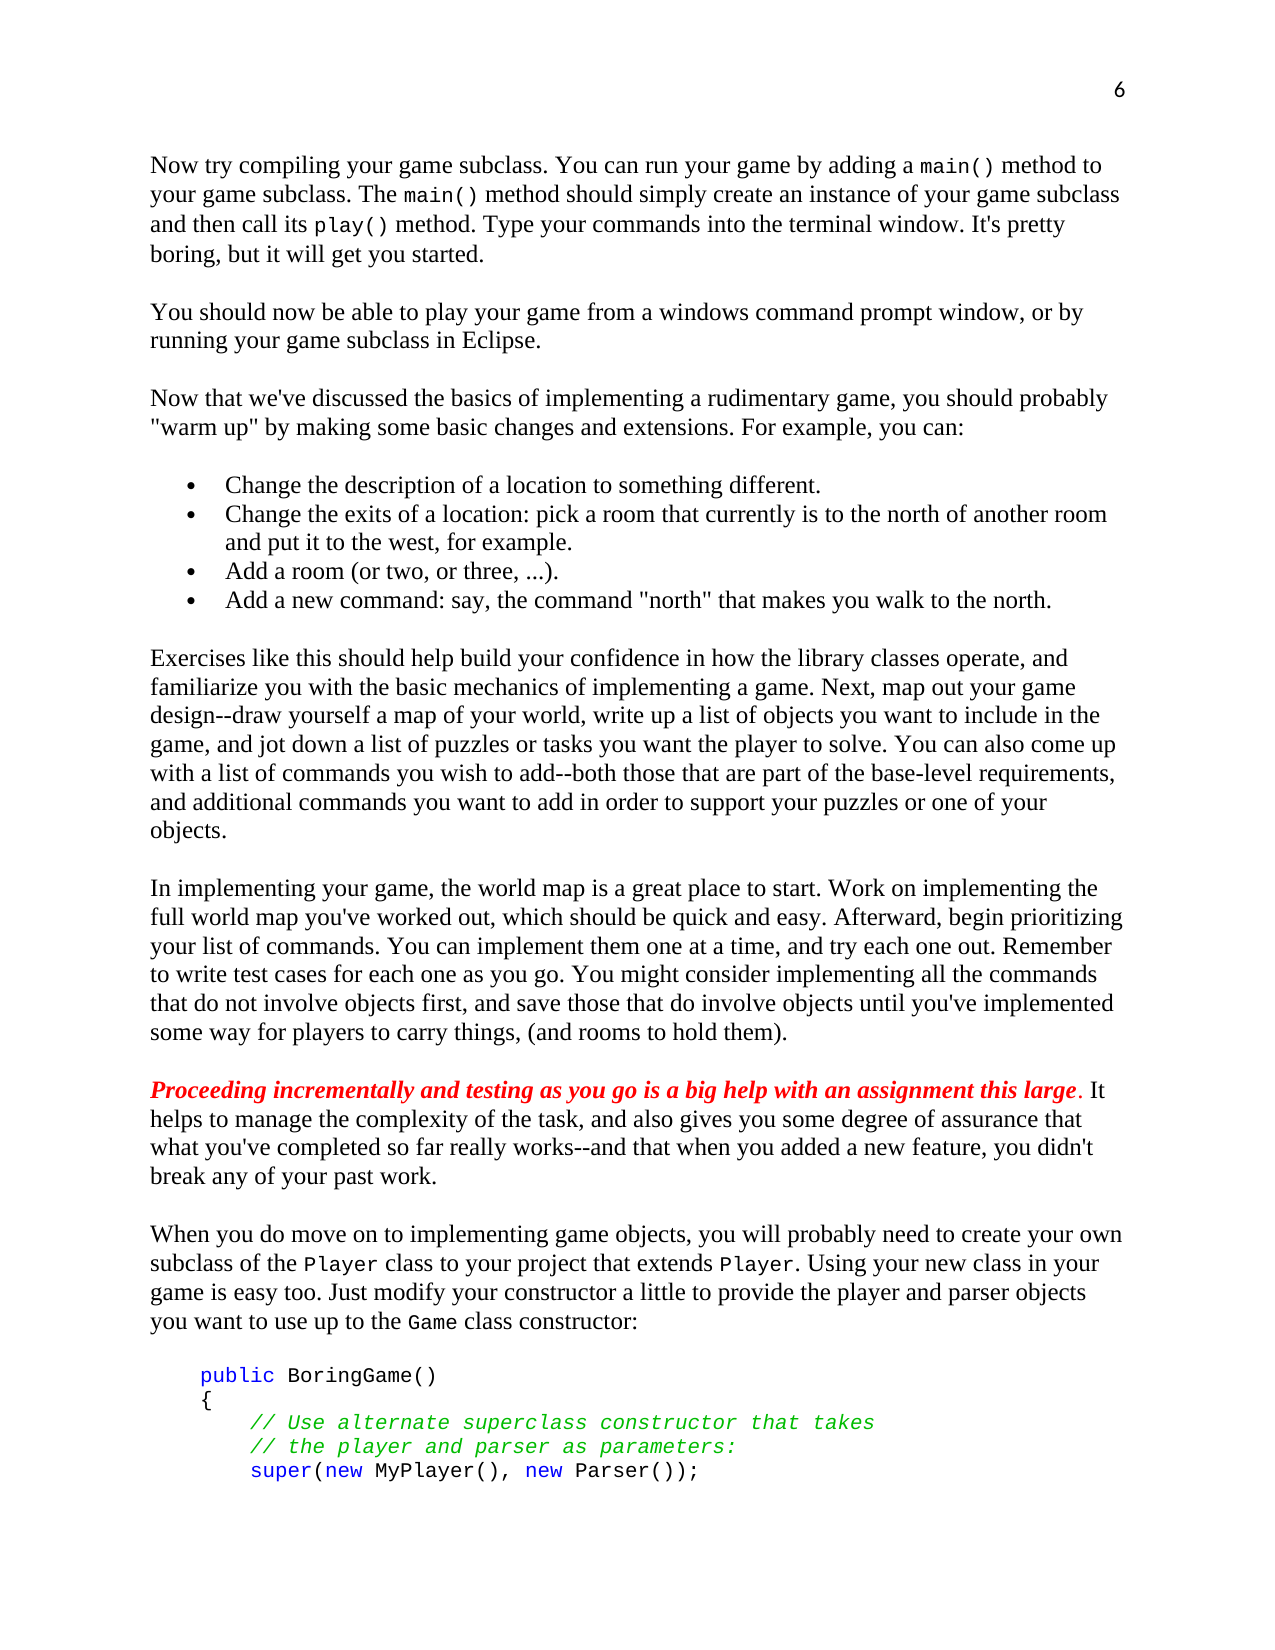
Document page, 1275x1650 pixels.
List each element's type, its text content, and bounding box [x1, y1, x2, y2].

text When you do move on to implementing game objects, you will probably need to create your own subclass of the Player class to your project that extends Player. Using your new class in your game is easy too. Just modify your constructor a little to provide the player and parser objects you want to use up to the Game class constructor: [150, 1219, 1125, 1336]
text // the player and parser as parameters: [150, 1436, 1125, 1459]
text In implementing your game, the world map is a great place to start. Work on implementing the full world map you've worked out, which should be quick and easy. Afterward, begin prioritizing your list of commands. You can implement them one at a time, and try each one out. Remember to write test cases for each one as you go. You might consider implementing all the commands that do not involve objects first, and save those that do involve objects until you've implemented some way for players to carry things, (and rooms to hold them). [150, 873, 1125, 1046]
list Change the exits of a location: pick a room that currently is to the north of another room and put it to the west, for example. [187, 499, 1125, 556]
text // Use alternate superclass constructor that takes [150, 1412, 1125, 1436]
list Change the description of a location to something different. [187, 470, 1125, 499]
list Add a room (or two, or three, ...). [187, 556, 1125, 585]
text You should now be able to play your game from a windows command prompt window, or by running your game subclass in Eclipse. [150, 297, 1125, 354]
text public BoringGame() [150, 1365, 1125, 1389]
text Now that we've discussed the basics of implementing a rudimentary game, you should probably "warm up" by making some basic changes and extensions. For example, you can: [150, 383, 1125, 441]
text Proceeding incrementally and testing as you go is a big help with an assignment this large. It helps to manage the complexity of the task, and also gives you some degree of assurance that what you've completed so far really works--and that when you added a new feature, you didn't break any of your past work. [150, 1075, 1125, 1190]
text Now try compiling your game subclass. You can run your game by adding a main() method to your game subclass. The main() method should simply create an instance of your game subclass and then call its play() method. Type your commands into the terminal window. It's pretty boring, but it will get you started. [150, 150, 1125, 267]
text super(new MyPlayer(), new Parser()); [150, 1459, 1125, 1483]
text { [150, 1389, 1125, 1412]
list Add a new command: say, the command "north" that makes you walk to the north. [187, 585, 1125, 614]
text Exercises like this should help build your confidence in how the library classes operate, and familiarize you with the basic mechanics of implementing a game. Next, map out your game design--draw yourself a map of your world, write up a list of objects you want to include in the game, and jot down a list of puzzles or tasks you want the player to solve. You can also come up with a list of commands you wish to add--both those that are part of the base-level requirements, and additional commands you want to add in order to support your puzzles or one of your objects. [150, 643, 1125, 844]
